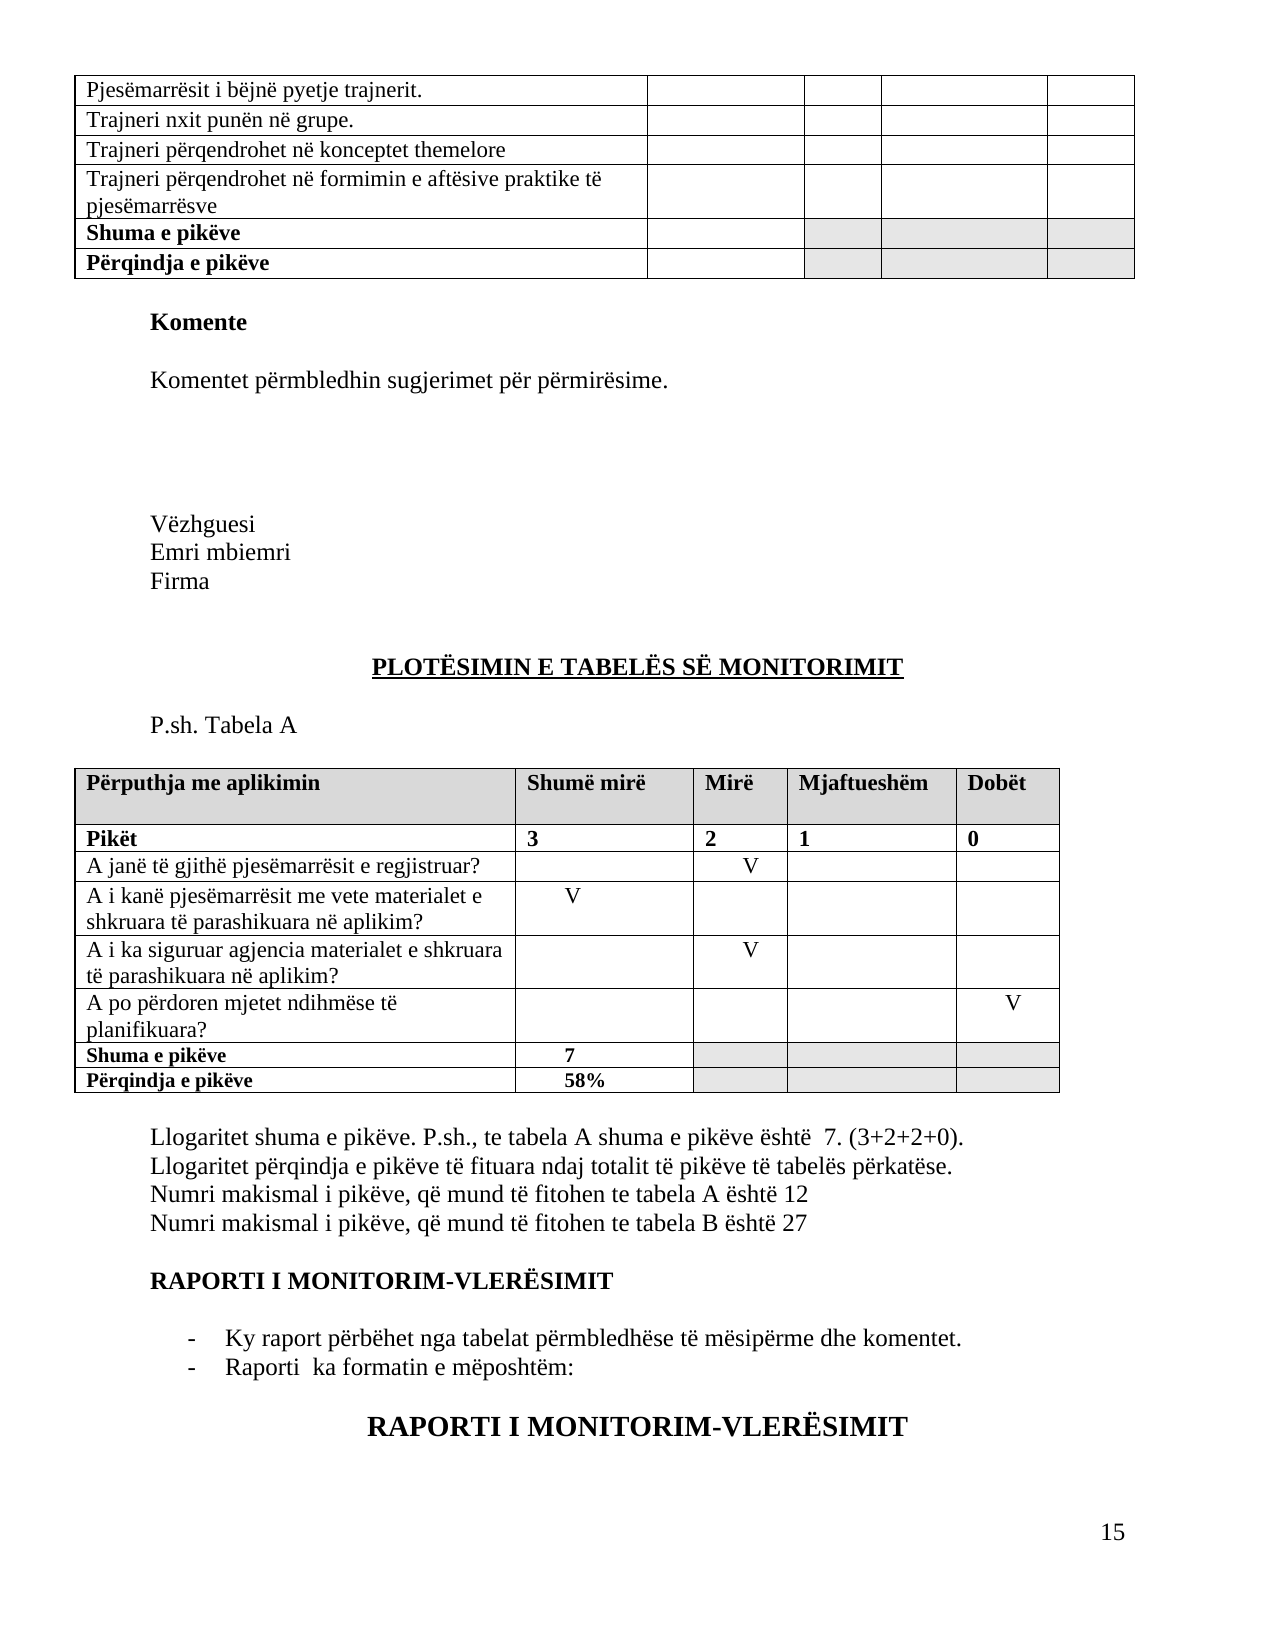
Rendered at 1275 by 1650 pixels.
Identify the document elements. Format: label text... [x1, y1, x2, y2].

table_cell [694, 882, 787, 934]
table_cell [805, 249, 881, 278]
table_cell V [516, 882, 693, 934]
table_cell [957, 1068, 1059, 1092]
table_cell [694, 1068, 787, 1092]
table_cell [1048, 136, 1134, 164]
table_cell Shuma e pikëve [76, 219, 647, 248]
table_cell [957, 1043, 1059, 1067]
text Komente [150, 307, 1125, 336]
text Llogaritet shuma e pikëve. P.sh., te tabela A shuma e pikëve është 7. (3+2+2+0). [150, 1122, 1125, 1151]
text RAPORTI I MONITORIM-VLERËSIMIT [150, 1409, 1125, 1443]
table_cell 0 [957, 825, 1059, 851]
table_cell Përqindja e pikëve [76, 1068, 515, 1092]
table_cell [694, 989, 787, 1042]
table_cell 2 [694, 825, 787, 851]
table_cell [957, 882, 1059, 934]
table_cell [882, 249, 1047, 278]
table_cell [788, 936, 956, 988]
table_cell [882, 136, 1047, 164]
table_cell 7 [516, 1043, 693, 1067]
table_cell [788, 1043, 956, 1067]
table_cell [648, 136, 804, 164]
table_cell [805, 106, 881, 134]
table_header Mirë [694, 769, 787, 824]
table_cell [648, 106, 804, 134]
table_cell [648, 249, 804, 278]
table_cell V [694, 852, 787, 881]
table_cell [1048, 219, 1134, 248]
table_cell [788, 882, 956, 934]
text RAPORTI I MONITORIM-VLERËSIMIT [150, 1266, 1125, 1294]
table_cell Trajneri përqendrohet në formimin e aftësive praktike të pjesëmarrësve [76, 165, 647, 218]
table_cell A janë të gjithë pjesëmarrësit e regjistruar? [76, 852, 515, 881]
table_cell [882, 219, 1047, 248]
table_cell [805, 165, 881, 218]
table_cell Trajneri nxit punën në grupe. [76, 106, 647, 134]
table_cell V [694, 936, 787, 988]
text Llogaritet përqindja e pikëve të fituara ndaj totalit të pikëve të tabelës përkatëse. [150, 1151, 1125, 1179]
table_cell Shuma e pikëve [76, 1043, 515, 1067]
text Vëzhguesi [150, 509, 1125, 537]
table_header Dobët [957, 769, 1059, 824]
table_cell Pikët [76, 825, 515, 851]
table_cell [1048, 106, 1134, 134]
text Emri mbiemri [150, 537, 1125, 566]
table_cell Pjesëmarrësit i bëjnë pyetje trajnerit. [76, 76, 647, 105]
table_cell [957, 852, 1059, 881]
text Firma [150, 566, 1125, 595]
table_cell 3 [516, 825, 693, 851]
table_cell [805, 136, 881, 164]
text Komentet përmbledhin sugjerimet për përmirësime. [150, 365, 1125, 394]
table_cell [882, 76, 1047, 105]
table_cell [882, 106, 1047, 134]
table_cell Përqindja e pikëve [76, 249, 647, 278]
table_cell [805, 219, 881, 248]
table_cell [648, 165, 804, 218]
table_cell A i ka siguruar agjencia materialet e shkruara të parashikuara në aplikim? [76, 936, 515, 988]
table_cell Trajneri përqendrohet në konceptet themelore [76, 136, 647, 164]
table_cell [882, 165, 1047, 218]
table_cell 58% [516, 1068, 693, 1092]
text PLOTËSIMIN E TABELËS SË MONITORIMIT [150, 652, 1125, 681]
table_cell [805, 76, 881, 105]
table_header Përputhja me aplikimin [76, 769, 515, 824]
table_header Shumë mirë [516, 769, 693, 824]
table_cell A po përdoren mjetet ndihmëse të planifikuara? [76, 989, 515, 1042]
table_cell [1048, 249, 1134, 278]
table_cell 1 [788, 825, 956, 851]
table_cell [1048, 76, 1134, 105]
list Raporti ka formatin e mëposhtëm: [187, 1352, 1125, 1381]
table_cell [957, 936, 1059, 988]
table_cell A i kanë pjesëmarrësit me vete materialet e shkruara të parashikuara në aplikim? [76, 882, 515, 934]
table_cell [516, 989, 693, 1042]
table_cell [516, 936, 693, 988]
table_cell [694, 1043, 787, 1067]
list Ky raport përbëhet nga tabelat përmbledhëse të mësipërme dhe komentet. [187, 1323, 1125, 1352]
table_cell [788, 1068, 956, 1092]
table_cell [788, 852, 956, 881]
table_cell [788, 989, 956, 1042]
table_cell [516, 852, 693, 881]
text P.sh. Tabela A [150, 710, 1125, 739]
table_cell V [957, 989, 1059, 1042]
text Numri makismal i pikëve, që mund të fitohen te tabela B është 27 [150, 1208, 1125, 1237]
table_cell [1048, 165, 1134, 218]
table_cell [648, 219, 804, 248]
table_header Mjaftueshëm [788, 769, 956, 824]
table_cell [648, 76, 804, 105]
text Numri makismal i pikëve, që mund të fitohen te tabela A është 12 [150, 1179, 1125, 1208]
